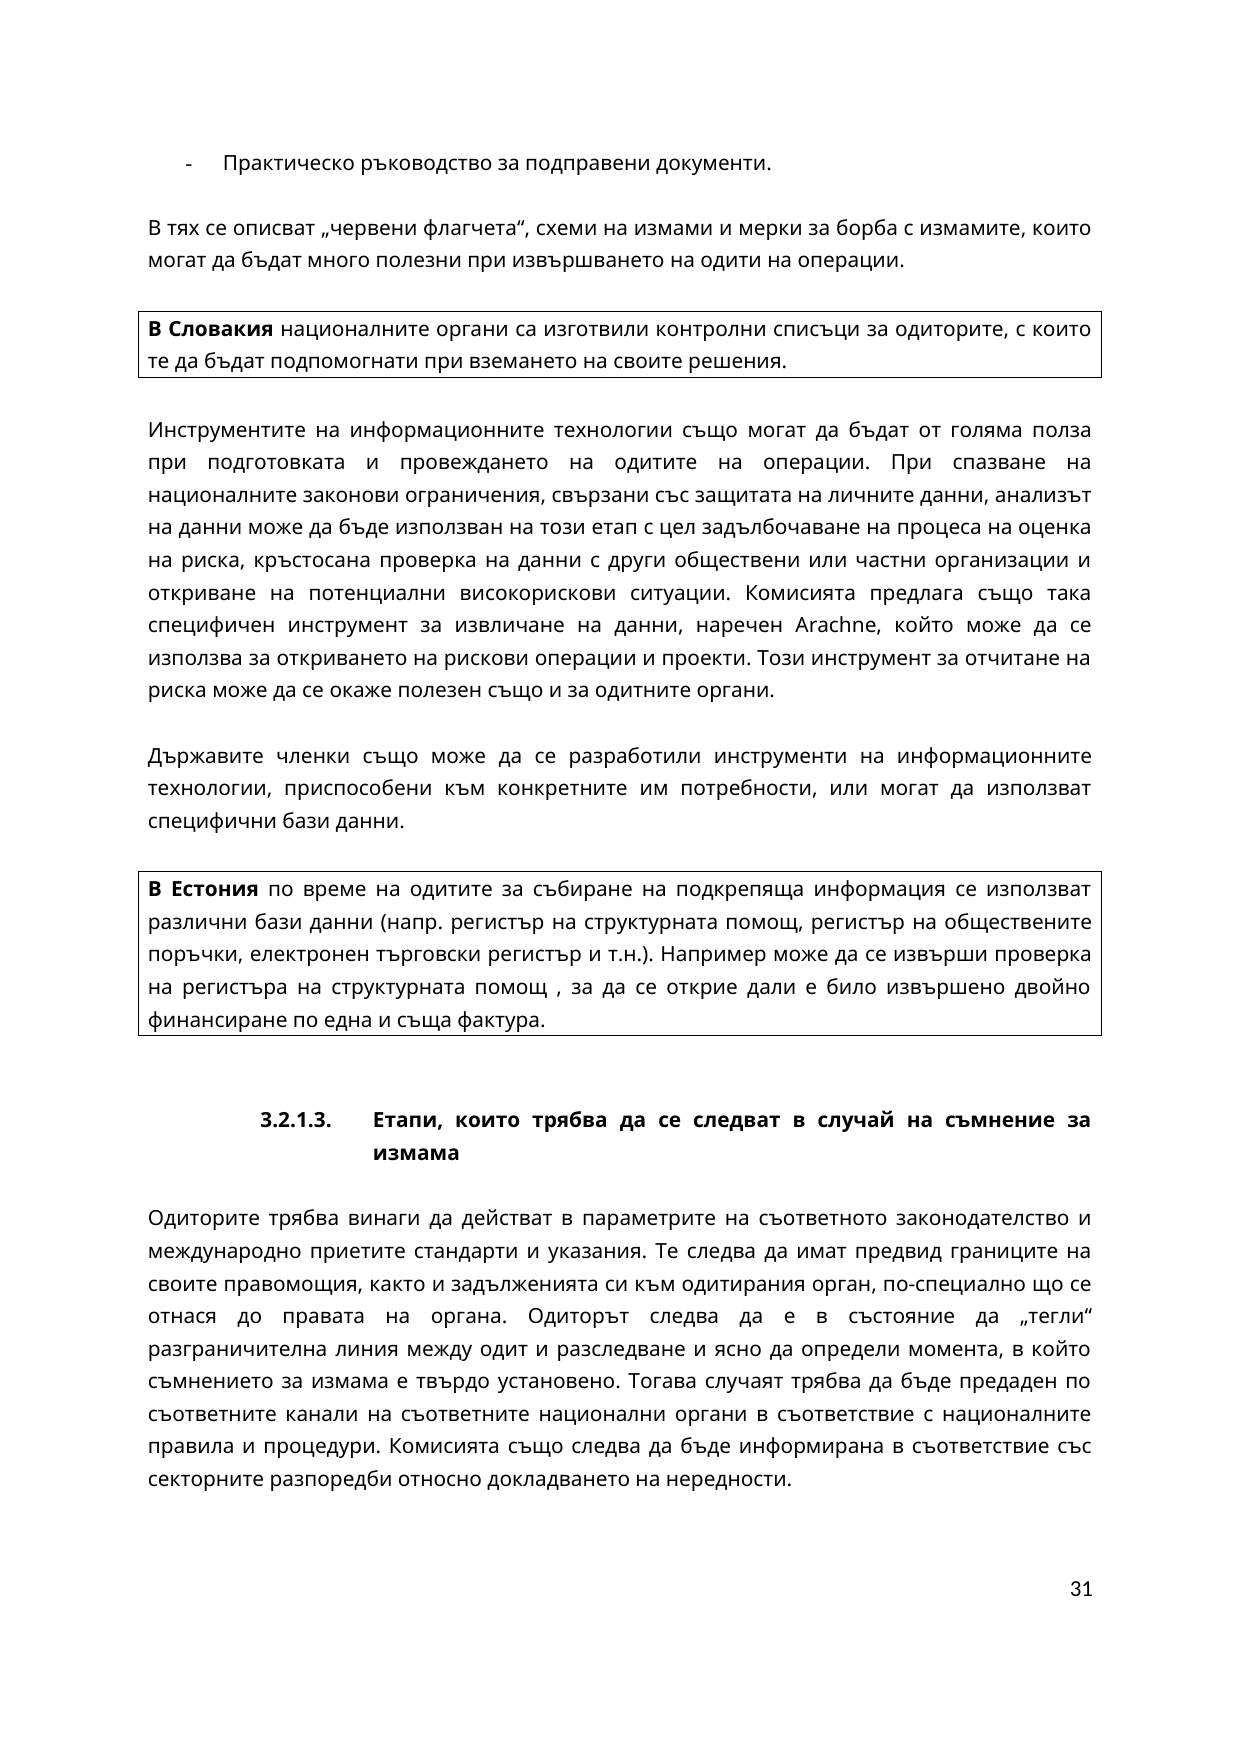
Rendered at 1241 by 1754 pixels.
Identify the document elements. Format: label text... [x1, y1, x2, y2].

text В Словакия националните органи са изготвили контролни списъци за одиторите, с които те да бъдат подпомогнати при вземането на своите решения. [139, 312, 1101, 377]
text В Естония по време на одитите за събиране на подкрепяща информация се използват различни бази данни (напр. регистър на структурната помощ, регистър на обществените поръчки, електронен търговски регистър и т.н.). Например може да се извърши проверка на регистъра на структурната помощ , за да се открие дали е било извършено двойно финансиране по една и съща фактура. [139, 872, 1101, 1035]
text В тях се описват „червени флагчета“, схеми на измами и мерки за борба с измамите, които могат да бъдат много полезни при извършването на одити на операции. [148, 213, 1093, 274]
text Държавите членки също може да се разработили инструменти на информационните технологии, приспособени към конкретните им потребности, или могат да използват специфични бази данни. [148, 741, 1093, 834]
list Практическо ръководство за подправени документи. [185, 148, 1093, 176]
text Инструментите на информационните технологии също могат да бъдат от голяма полза при подготовката и провеждането на одитите на операции. При спазване на националните законови ограничения, свързани със защитата на личните данни, анализът на данни може да бъде използван на този етап с цел задълбочаване на процеса на оценка на риска, кръстосана проверка на данни с други обществени или частни организации и откриване на потенциални високорискови ситуации. Комисията предлага също така специфичен инструмент за извличане на данни, наречен Arachne, който може да се използва за откриването на рискови операции и проекти. Този инструмент за отчитане на риска може да се окаже полезен също и за одитните органи. [148, 415, 1093, 704]
list Етапи, които трябва да се следват в случай на съмнение за измама [260, 1106, 1093, 1167]
text Одиторите трябва винаги да действат в параметрите на съответното законодателство и международно приетите стандарти и указания. Те следва да имат предвид границите на своите правомощия, както и задълженията си към одитирания орган, по-специално що се отнася до правата на органа. Одиторът следва да е в състояние да „тегли“ разграничителна линия между одит и разследване и ясно да определи момента, в който съмнението за измама е твърдо установено. Тогава случаят трябва да бъде предаден по съответните канали на съответните национални органи в съответствие с националните правила и процедури. Комисията също следва да бъде информирана в съответствие със секторните разпоредби относно докладването на нередности. [148, 1203, 1093, 1493]
